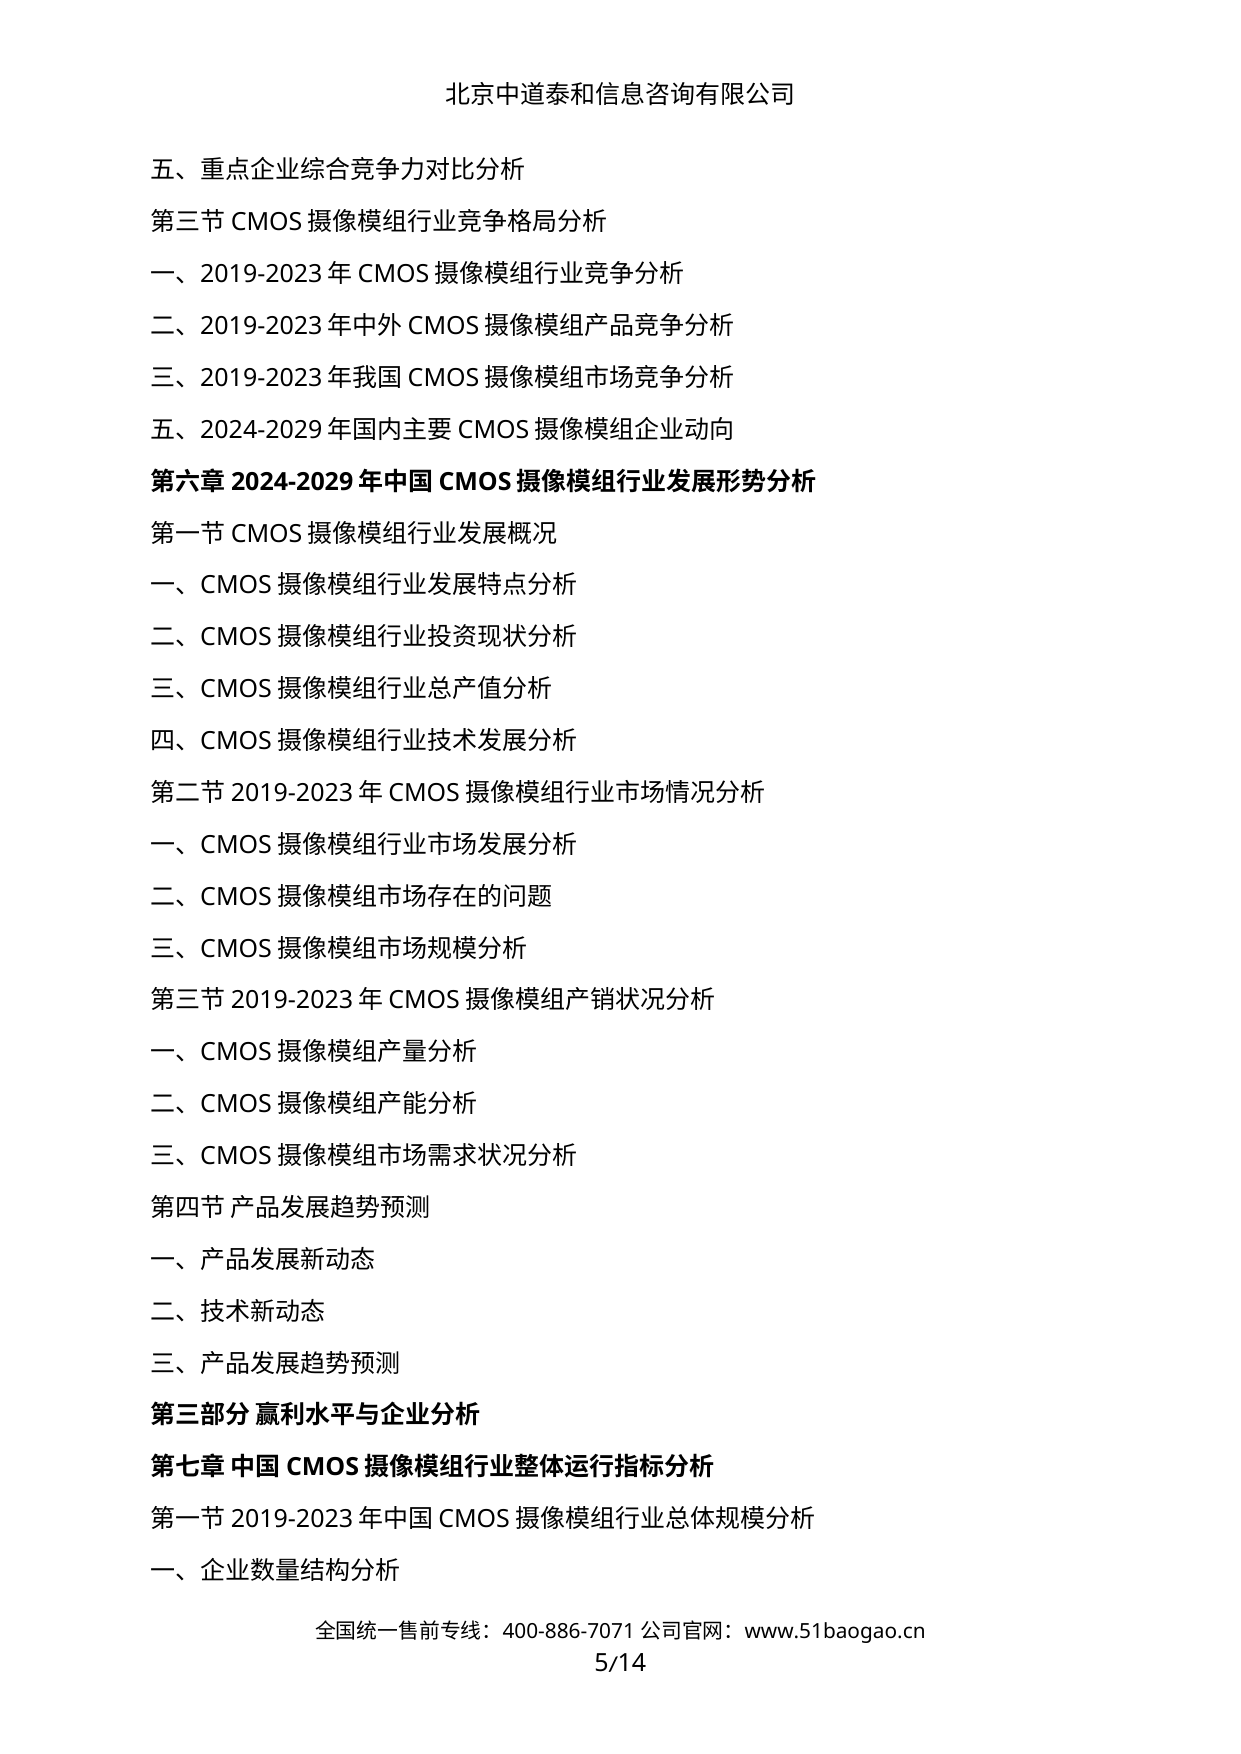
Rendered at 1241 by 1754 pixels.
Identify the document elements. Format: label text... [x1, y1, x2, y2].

text 五、2024-2029年国内主要CMOS摄像模组企业动向 [150, 409, 1090, 446]
text 一、企业数量结构分析 [150, 1551, 1090, 1587]
text 第二节 2019-2023年CMOS摄像模组行业市场情况分析 [150, 772, 1090, 809]
text 四、CMOS摄像模组行业技术发展分析 [150, 721, 1090, 757]
text 一、产品发展新动态 [150, 1239, 1090, 1276]
text 第七章 中国CMOS摄像模组行业整体运行指标分析 [150, 1447, 1090, 1483]
text 第三节 2019-2023年CMOS摄像模组产销状况分析 [150, 980, 1090, 1016]
text 三、产品发展趋势预测 [150, 1343, 1090, 1379]
text 一、CMOS摄像模组行业市场发展分析 [150, 824, 1090, 861]
text 一、CMOS摄像模组行业发展特点分析 [150, 565, 1090, 601]
text 第四节 产品发展趋势预测 [150, 1187, 1090, 1224]
text 第三节 CMOS摄像模组行业竞争格局分析 [150, 202, 1090, 238]
text 一、CMOS摄像模组产量分析 [150, 1032, 1090, 1068]
text 二、CMOS摄像模组市场存在的问题 [150, 876, 1090, 912]
text 二、2019-2023年中外CMOS摄像模组产品竞争分析 [150, 306, 1090, 342]
text 三、CMOS摄像模组市场规模分析 [150, 928, 1090, 964]
text 二、CMOS摄像模组产能分析 [150, 1084, 1090, 1120]
text 第三部分 赢利水平与企业分析 [150, 1395, 1090, 1431]
text 第六章 2024-2029年中国CMOS摄像模组行业发展形势分析 [150, 461, 1090, 497]
text 三、CMOS摄像模组行业总产值分析 [150, 669, 1090, 705]
text 三、CMOS摄像模组市场需求状况分析 [150, 1136, 1090, 1172]
text 一、2019-2023年CMOS摄像模组行业竞争分析 [150, 254, 1090, 290]
text 五、重点企业综合竞争力对比分析 [150, 150, 1090, 186]
text 二、CMOS摄像模组行业投资现状分析 [150, 617, 1090, 653]
text 第一节 2019-2023年中国CMOS摄像模组行业总体规模分析 [150, 1499, 1090, 1535]
text 三、2019-2023年我国CMOS摄像模组市场竞争分析 [150, 357, 1090, 394]
text 第一节 CMOS摄像模组行业发展概况 [150, 513, 1090, 549]
text 二、技术新动态 [150, 1291, 1090, 1327]
